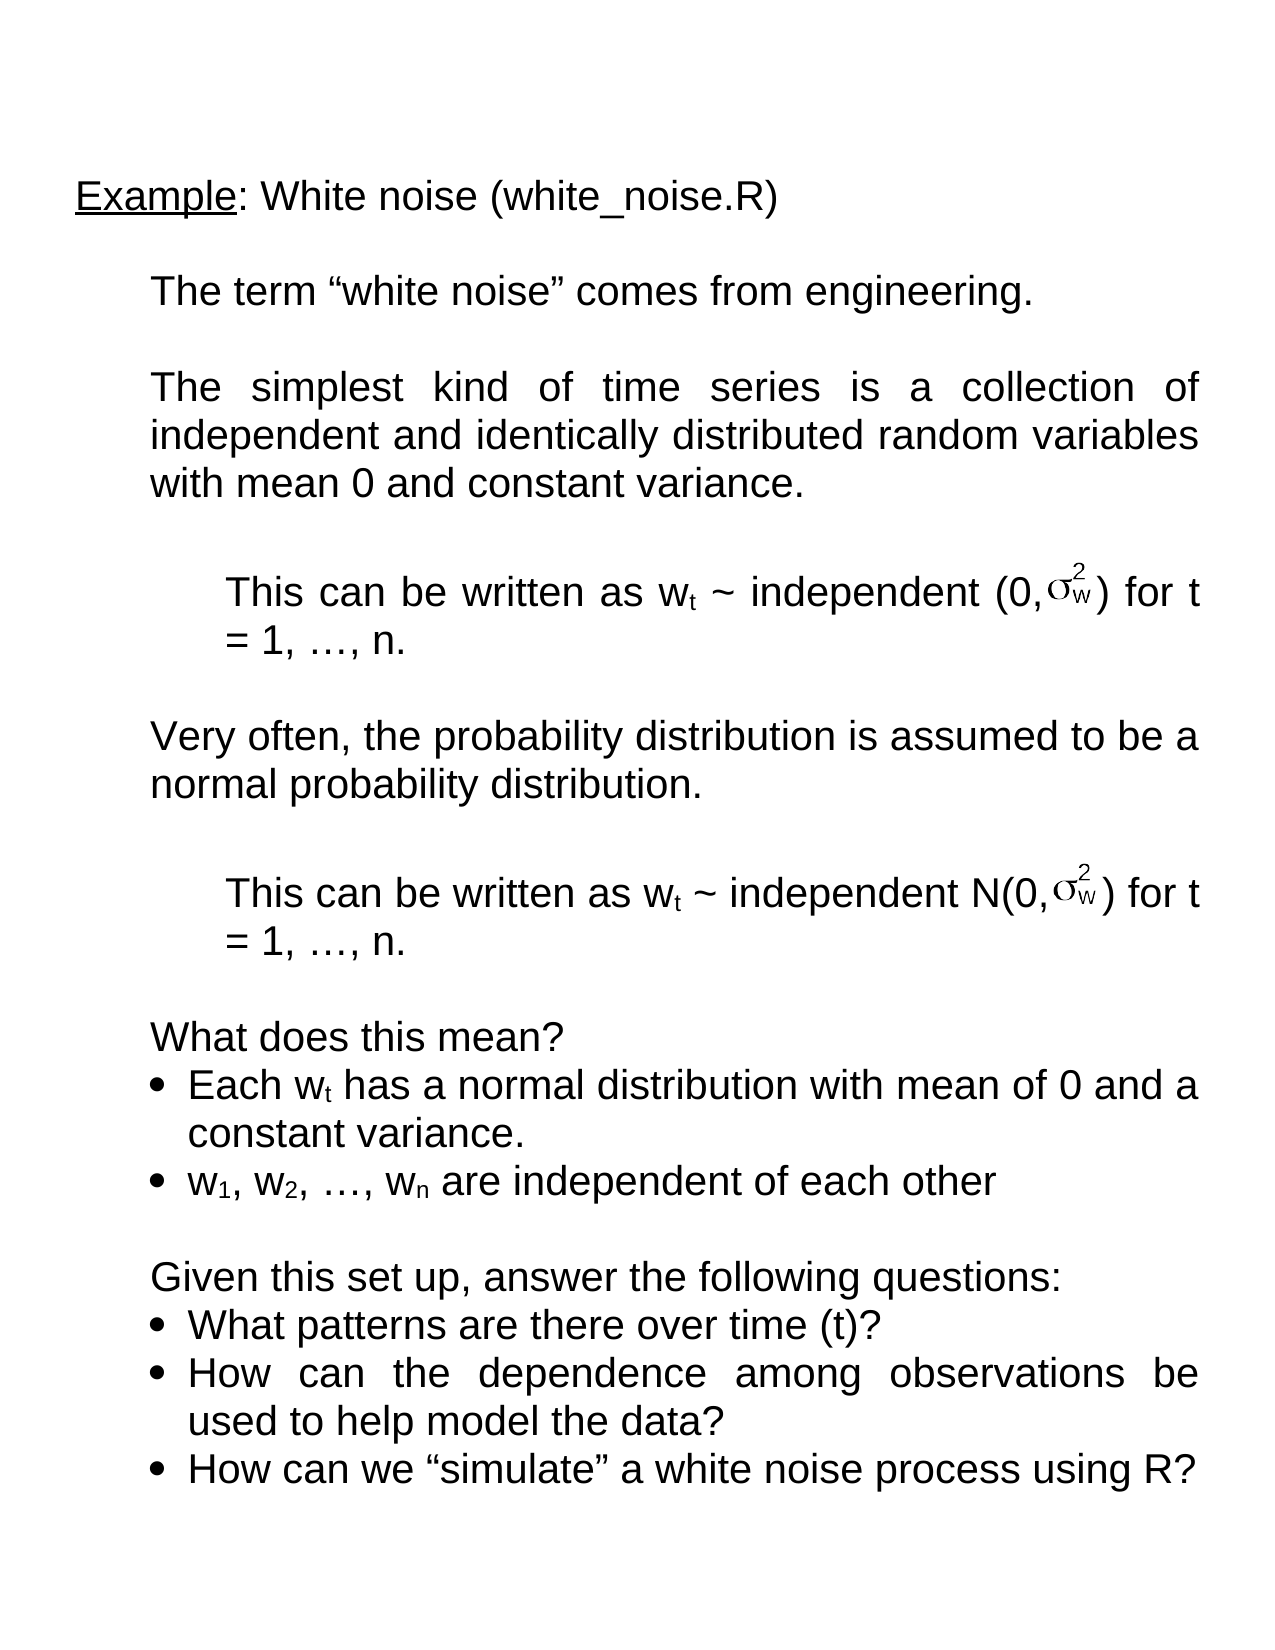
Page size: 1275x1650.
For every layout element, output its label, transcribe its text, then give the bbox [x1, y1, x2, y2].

text Given this set up, answer the following questions: [150, 1252, 1200, 1300]
text This can be written as wt ~ independent (0,) for t = 1, …, n. [225, 554, 1200, 663]
text What does this mean? [150, 1012, 1200, 1060]
list w1, w2, …, wn are independent of each other [150, 1156, 1200, 1204]
text This can be written as wt ~ independent N(0,) for t = 1, …, n. [225, 855, 1200, 964]
text The simplest kind of time series is a collection of independent and identically distributed random variables with mean 0 and constant variance. [150, 362, 1200, 506]
list What patterns are there over time (t)? [150, 1300, 1200, 1348]
list How can we “simulate” a white noise process using R? [150, 1444, 1200, 1492]
text The term “white noise” comes from engineering. [150, 267, 1200, 314]
text Example: White noise (white_noise.R) [75, 171, 1200, 219]
list Each wt has a normal distribution with mean of 0 and a constant variance. [150, 1060, 1200, 1156]
text Very often, the probability distribution is assumed to be a normal probability distribution. [150, 711, 1200, 807]
list How can the dependence among observations be used to help model the data? [150, 1348, 1200, 1444]
